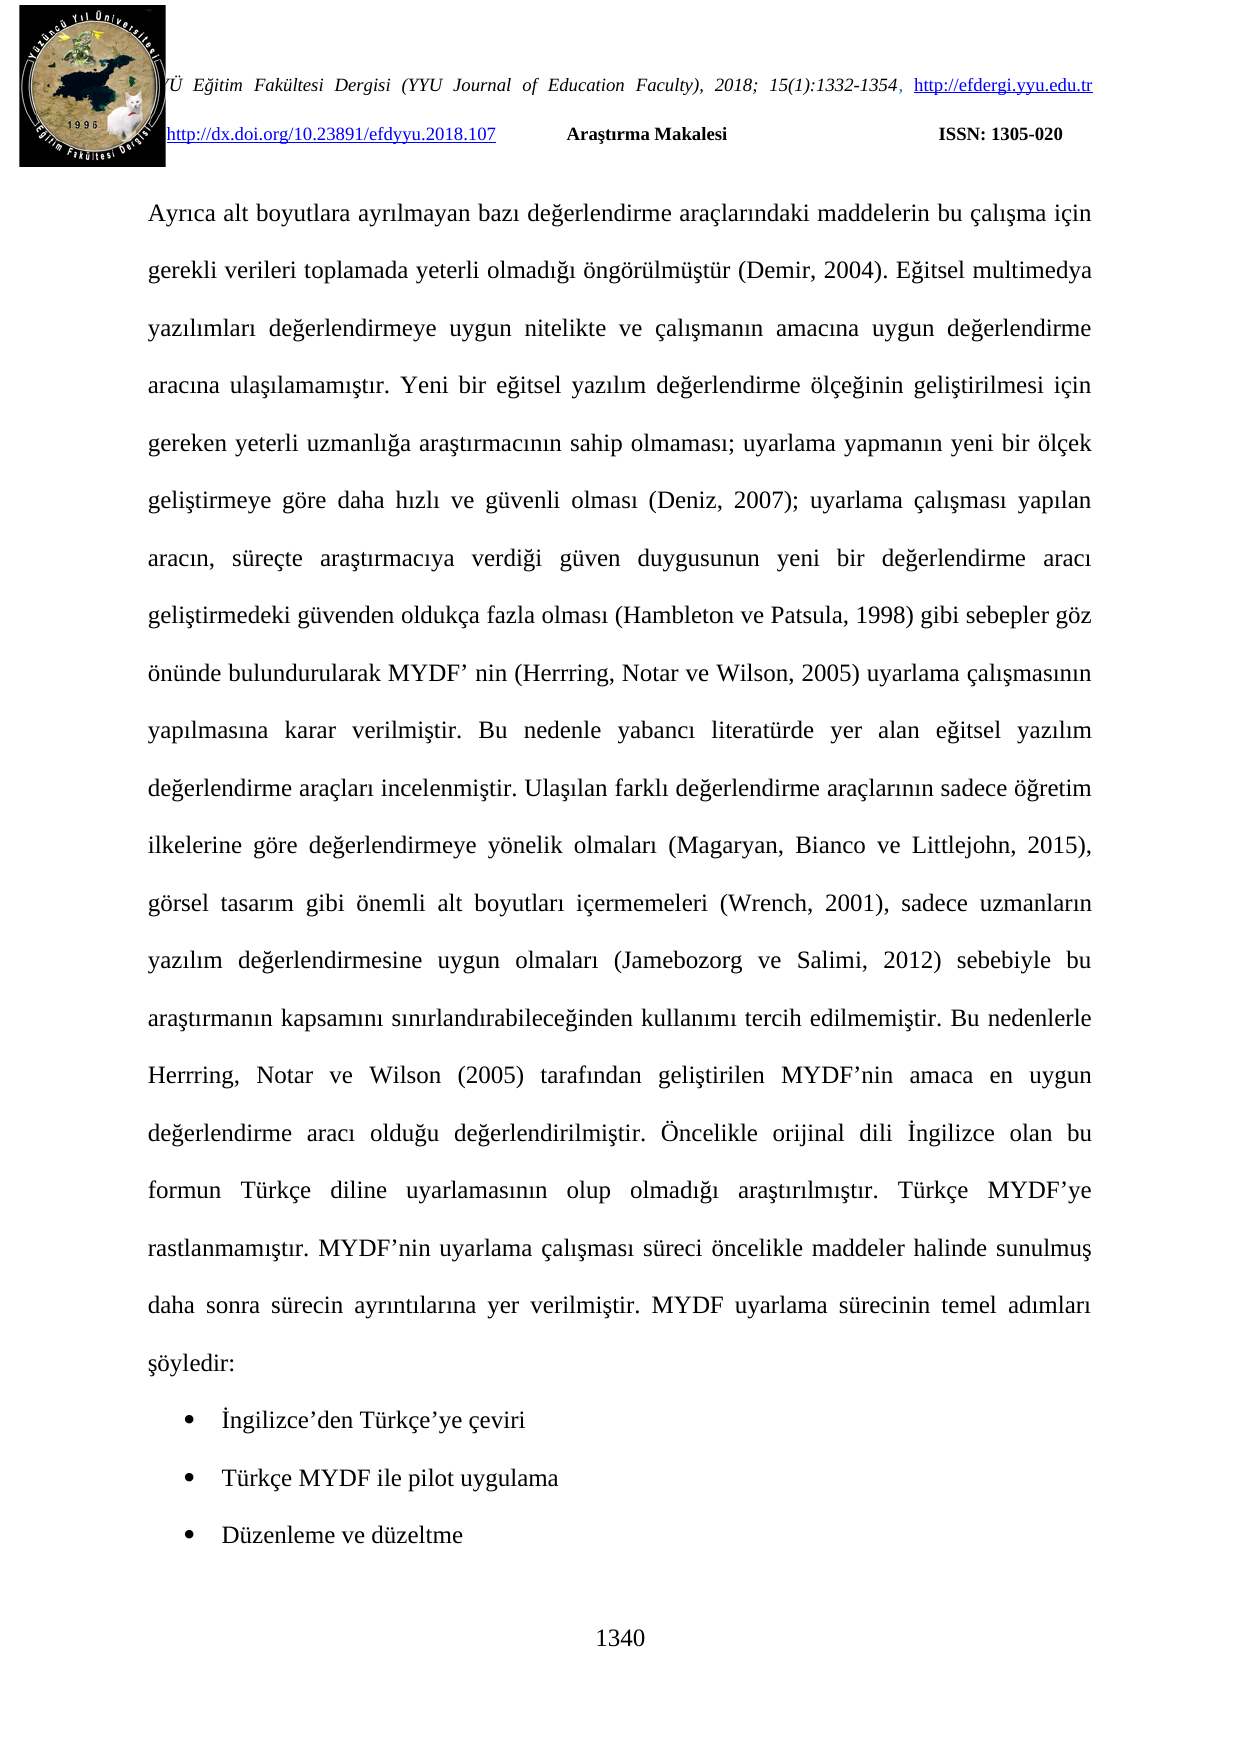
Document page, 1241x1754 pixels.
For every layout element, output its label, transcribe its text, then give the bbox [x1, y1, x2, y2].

picture [18, 5, 166, 165]
list Düzenleme ve düzeltme [185, 1520, 1093, 1549]
list Türkçe MYDF ile pilot uygulama [185, 1463, 1093, 1491]
list İngilizce’den Türkçe’ye çeviri [185, 1405, 1093, 1434]
